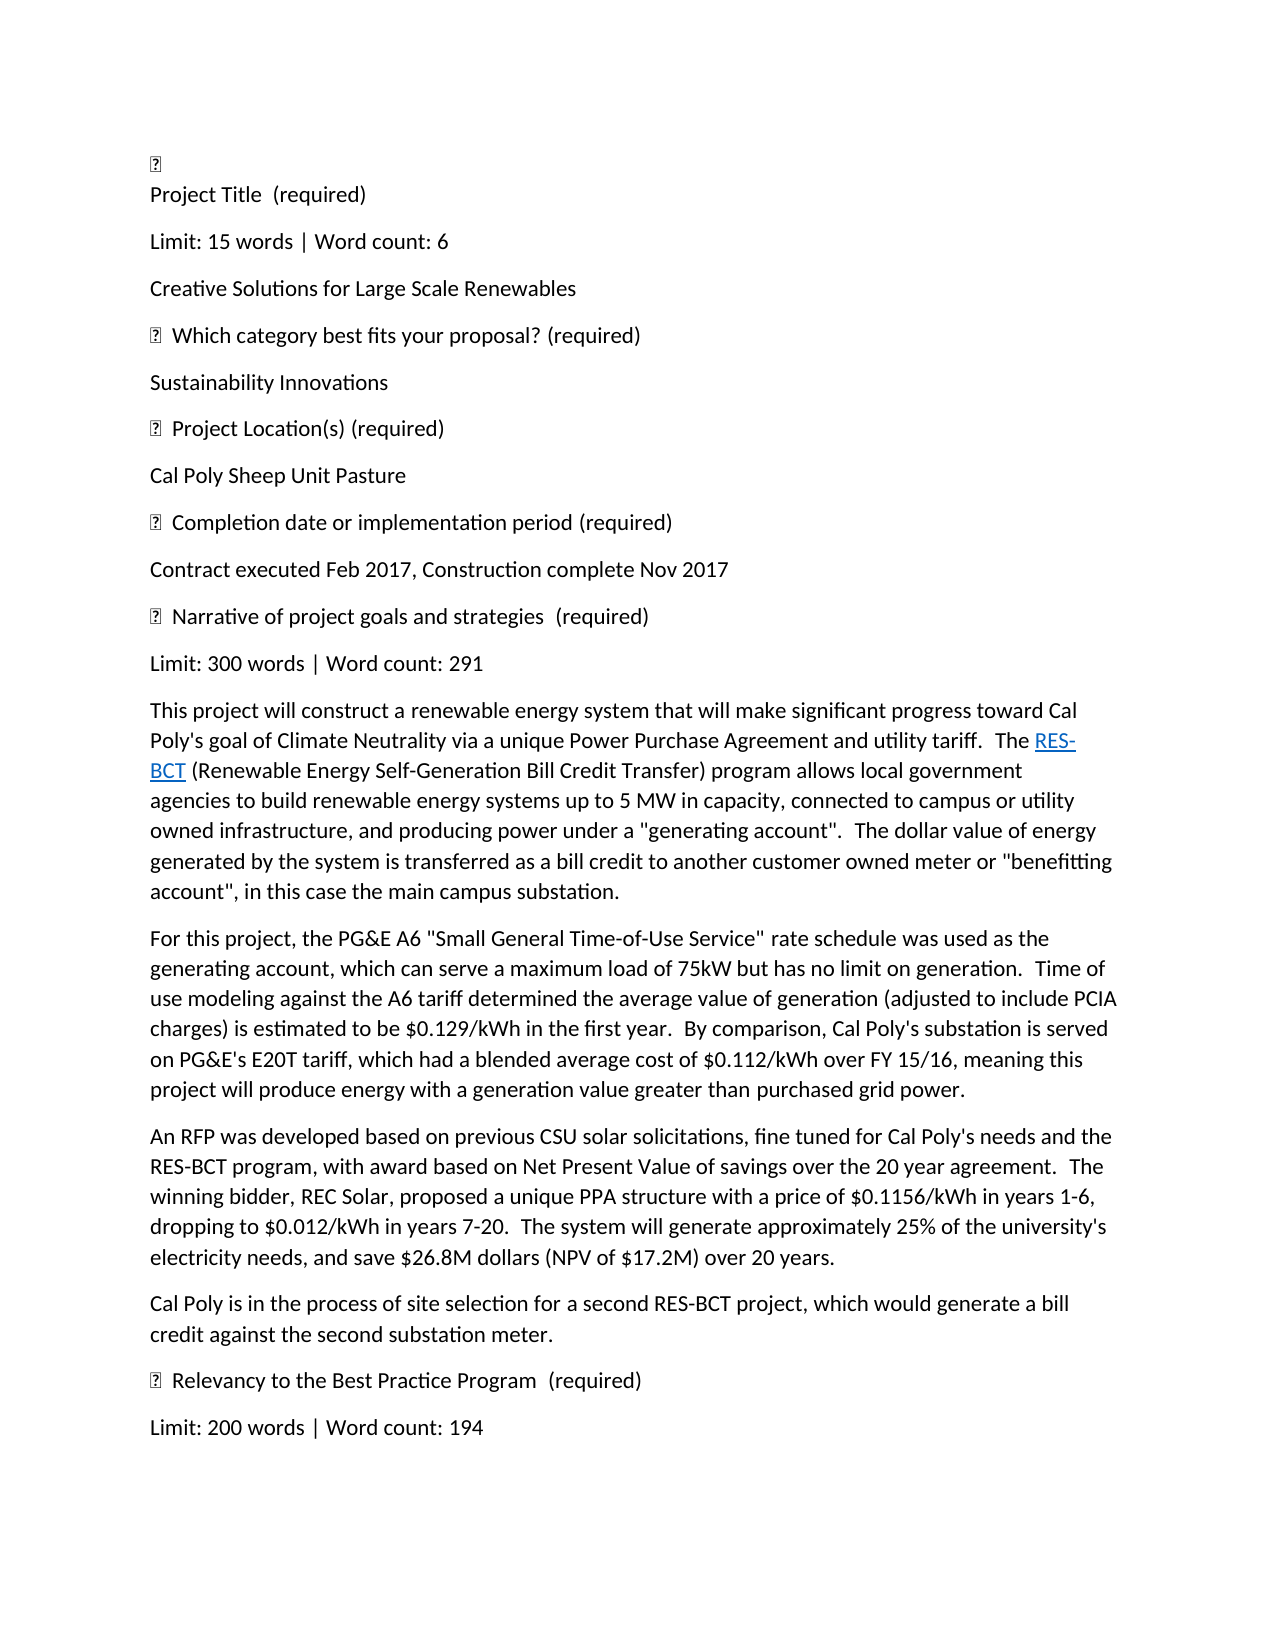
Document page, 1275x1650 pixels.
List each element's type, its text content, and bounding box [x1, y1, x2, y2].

text  Project Location(s) (required) [150, 414, 1125, 443]
text Cal Poly Sheep Unit Pasture [150, 461, 1125, 489]
text Cal Poly is in the process of site selection for a second RES-BCT project, which would generate a bill credit against the second substation meter. [150, 1289, 1125, 1348]
text Creative Solutions for Large Scale Renewables [150, 274, 1125, 302]
text Contract executed Feb 2017, Construction complete Nov 2017 [150, 555, 1125, 583]
text  Project Title (required) [150, 150, 1125, 208]
text  Narrative of project goals and strategies (required) [150, 602, 1125, 630]
text This project will construct a renewable energy system that will make significant progress toward Cal Poly's goal of Climate Neutrality via a unique Power Purchase Agreement and utility tariff. The RES-BCT (Renewable Energy Self-Generation Bill Credit Transfer) program allows local government agencies to build renewable energy systems up to 5 MW in capacity, connected to campus or utility owned infrastructure, and producing power under a "generating account". The dollar value of energy generated by the system is transferred as a bill credit to another customer owned meter or "benefitting account", in this case the main campus substation. [150, 696, 1125, 905]
text  Completion date or implementation period (required) [150, 508, 1125, 536]
text Limit: 300 words | Word count: 291 [150, 649, 1125, 677]
text For this project, the PG&E A6 "Small General Time-of-Use Service" rate schedule was used as the generating account, which can serve a maximum load of 75kW but has no limit on generation. Time of use modeling against the A6 tariff determined the average value of generation (adjusted to include PCIA charges) is estimated to be $0.129/kWh in the first year. By comparison, Cal Poly's substation is served on PG&E's E20T tariff, which had a blended average cost of $0.112/kWh over FY 15/16, meaning this project will produce energy with a generation value greater than purchased grid power. [150, 924, 1125, 1103]
text  Relevancy to the Best Practice Program (required) [150, 1367, 1125, 1395]
text Sustainability Innovations [150, 368, 1125, 396]
text Limit: 200 words | Word count: 194 [150, 1413, 1125, 1442]
text  Which category best fits your proposal? (required) [150, 321, 1125, 349]
text An RFP was developed based on previous CSU solar solicitations, fine tuned for Cal Poly's needs and the RES-BCT program, with award based on Net Present Value of savings over the 20 year agreement. The winning bidder, REC Solar, proposed a unique PPA structure with a price of $0.1156/kWh in years 1-6, dropping to $0.012/kWh in years 7-20. The system will generate approximately 25% of the university's electricity needs, and save $26.8M dollars (NPV of $17.2M) over 20 years. [150, 1122, 1125, 1271]
text Limit: 15 words | Word count: 6 [150, 227, 1125, 255]
